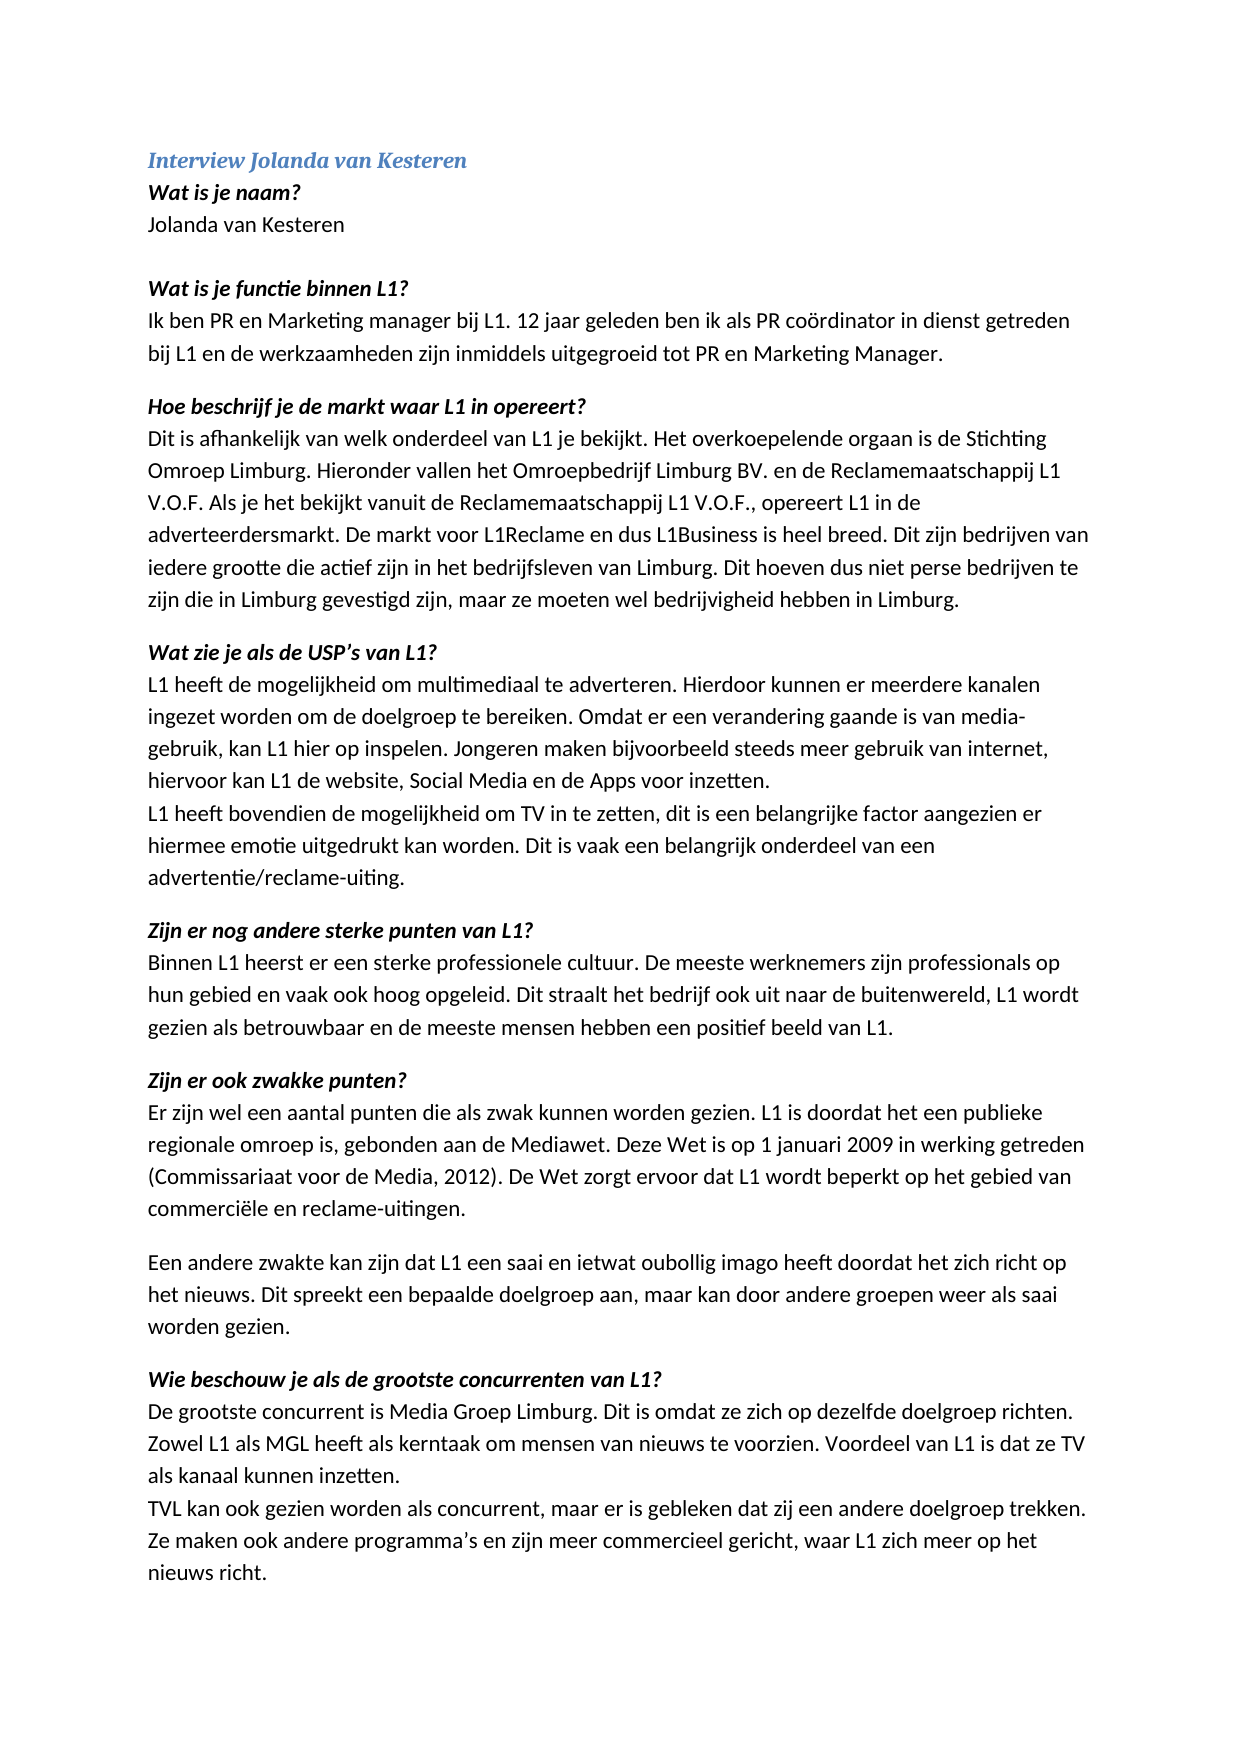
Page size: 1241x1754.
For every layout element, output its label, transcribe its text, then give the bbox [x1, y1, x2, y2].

text Wat is je naam? Jolanda van Kesteren Wat is je functie binnen L1? Ik ben PR en Marketing manager bij L1. 12 jaar geleden ben ik als PR coördinator in dienst getreden bij L1 en de werkzaamheden zijn inmiddels uitgegroeid tot PR en Marketing Manager. [148, 178, 1093, 367]
text Wie beschouw je als de grootste concurrenten van L1? De grootste concurrent is Media Groep Limburg. Dit is omdat ze zich op dezelfde doelgroep richten. Zowel L1 als MGL heeft als kerntaak om mensen van nieuws te voorzien. Voordeel van L1 is dat ze TV als kanaal kunnen inzetten. TVL kan ook gezien worden als concurrent, maar er is gebleken dat zij een andere doelgroep trekken. Ze maken ook andere programma’s en zijn meer commercieel gericht, waar L1 zich meer op het nieuws richt. [148, 1365, 1093, 1586]
text Zijn er ook zwakke punten? Er zijn wel een aantal punten die als zwak kunnen worden gezien. L1 is doordat het een publieke regionale omroep is, gebonden aan de Mediawet. Deze Wet is op 1 januari 2009 in werking getreden. De Wet zorgt ervoor dat L1 wordt beperkt op het gebied van commerciële en reclame-uitingen. [148, 1066, 1093, 1223]
subtitle Interview Jolanda van Kesteren [148, 148, 1093, 174]
text Hoe beschrijf je de markt waar L1 in opereert? Dit is afhankelijk van welk onderdeel van L1 je bekijkt. Het overkoepelende orgaan is de Stichting Omroep Limburg. Hieronder vallen het Omroepbedrijf Limburg BV. en de Reclamemaatschappij L1 V.O.F. Als je het bekijkt vanuit de Reclamemaatschappij L1 V.O.F., opereert L1 in de adverteerdersmarkt. De markt voor L1Reclame en dus L1Business is heel breed. Dit zijn bedrijven van iedere grootte die actief zijn in het bedrijfsleven van Limburg. Dit hoeven dus niet perse bedrijven te zijn die in Limburg gevestigd zijn, maar ze moeten wel bedrijvigheid hebben in Limburg. [148, 392, 1093, 613]
text Een andere zwakte kan zijn dat L1 een saai en ietwat oubollig imago heeft doordat het zich richt op het nieuws. Dit spreekt een bepaalde doelgroep aan, maar kan door andere groepen weer als saai worden gezien. [148, 1248, 1093, 1340]
text Zijn er nog andere sterke punten van L1? Binnen L1 heerst er een sterke professionele cultuur. De meeste werknemers zijn professionals op hun gebied en vaak ook hoog opgeleid. Dit straalt het bedrijf ook uit naar de buitenwereld, L1 wordt gezien als betrouwbaar en de meeste mensen hebben een positief beeld van L1. [148, 916, 1093, 1041]
text Wat zie je als de USP’s van L1? L1 heeft de mogelijkheid om multimediaal te adverteren. Hierdoor kunnen er meerdere kanalen ingezet worden om de doelgroep te bereiken. Omdat er een verandering gaande is van media-gebruik, kan L1 hier op inspelen. Jongeren maken bijvoorbeeld steeds meer gebruik van internet, hiervoor kan L1 de website, Social Media en de Apps voor inzetten. L1 heeft bovendien de mogelijkheid om TV in te zetten, dit is een belangrijke factor aangezien er hiermee emotie uitgedrukt kan worden. Dit is vaak een belangrijk onderdeel van een advertentie/reclame-uiting. [148, 638, 1093, 891]
